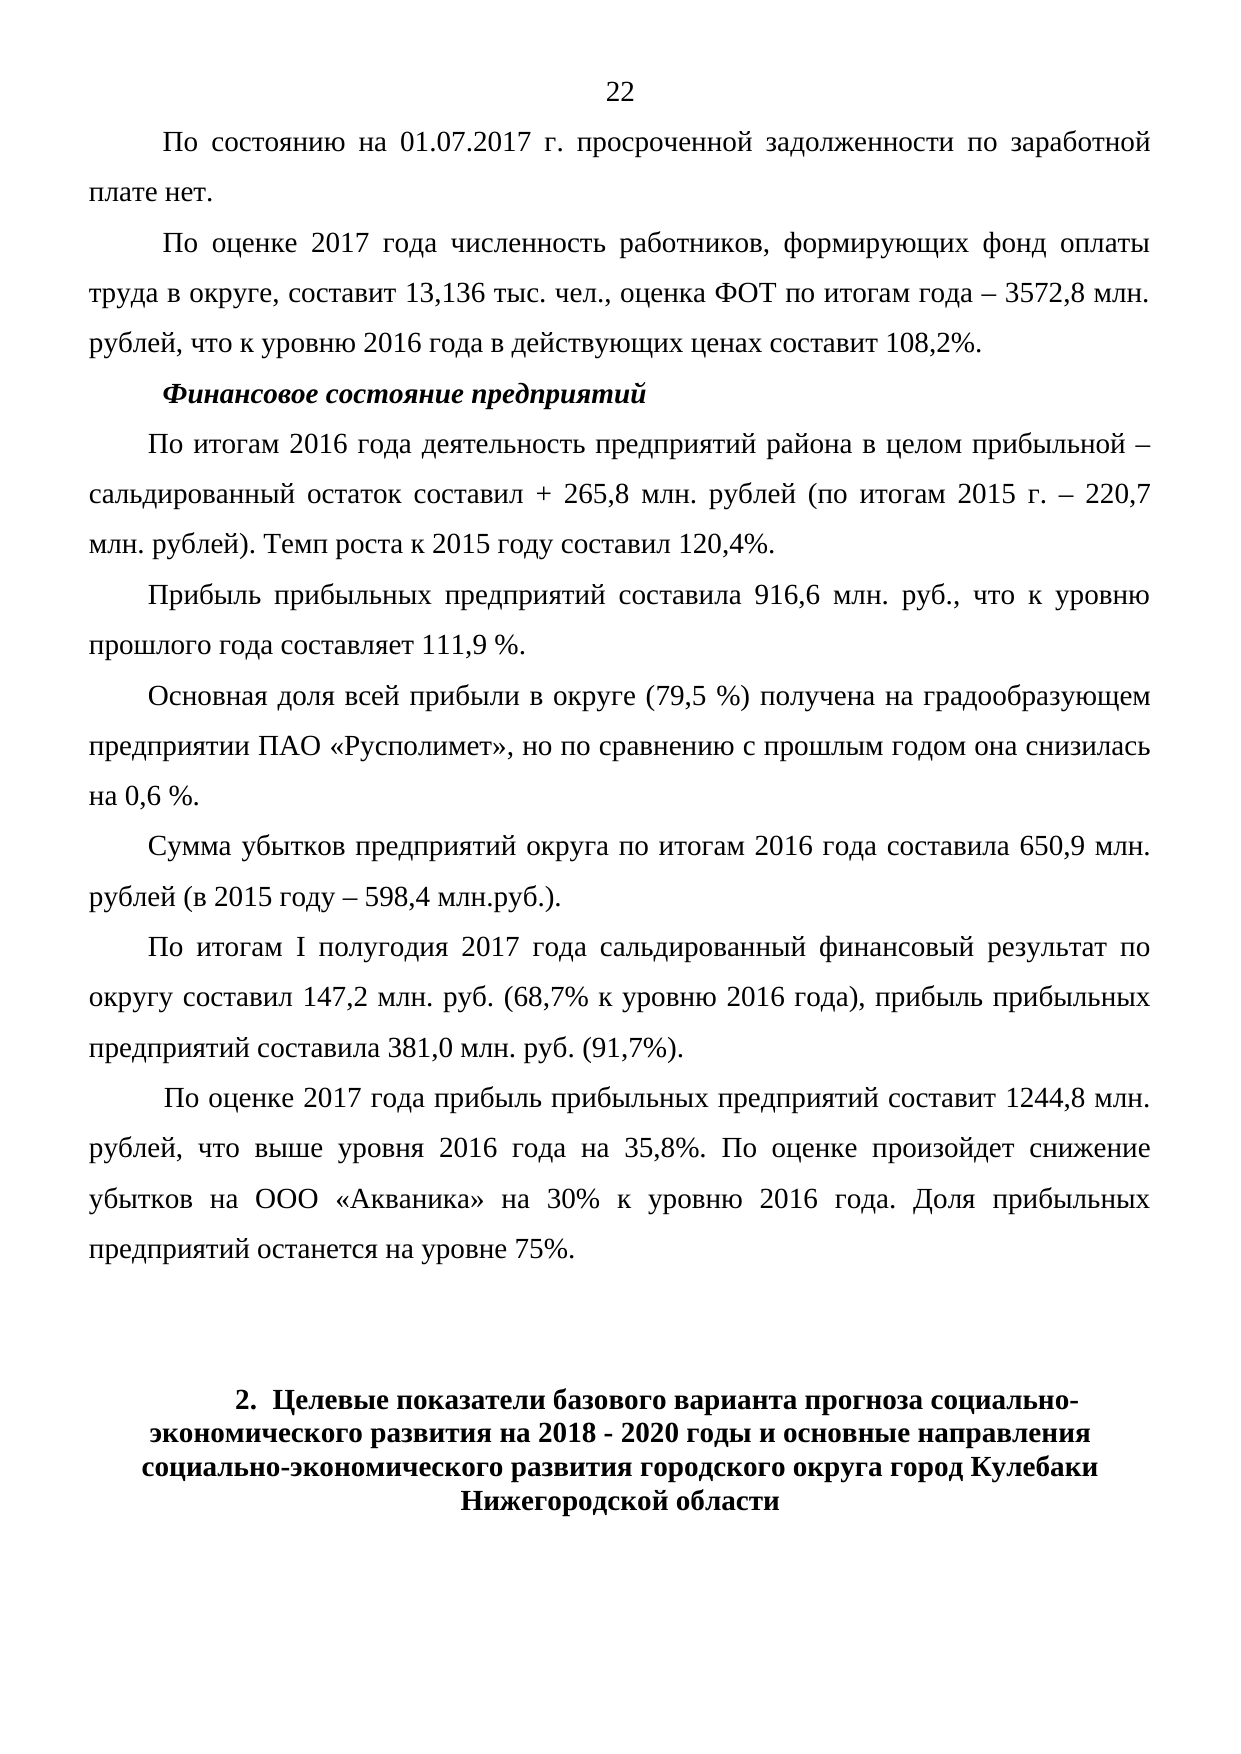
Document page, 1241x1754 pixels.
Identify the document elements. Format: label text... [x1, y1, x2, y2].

text По оценке 2017 года прибыль прибыльных предприятий составит 1244,8 млн. рублей, что выше уровня 2016 года на 35,8%. По оценке произойдет снижение убытков на ООО «Акваника» на 30% к уровню 2016 года. Доля прибыльных предприятий останется на уровне 75%. [89, 1080, 1152, 1264]
text По итогам 2016 года деятельность предприятий района в целом прибыльной – сальдированный остаток составил + 265,8 млн. рублей (по итогам 2015 г. – 220,7 млн. рублей). Темп роста к 2015 году составил 120,4%. [89, 426, 1152, 560]
text По итогам I полугодия 2017 года сальдированный финансовый результат по округу составил 147,2 млн. руб. (68,7% к уровню 2016 года), прибыль прибыльных предприятий составила 381,0 млн. руб. (91,7%). [89, 929, 1152, 1063]
text По оценке 2017 года численность работников, формирующих фонд оплаты труда в округе, составит 13,136 тыс. чел., оценка ФОТ по итогам года – 3572,8 млн. рублей, что к уровню 2016 года в действующих ценах составит 108,2%. [89, 225, 1152, 359]
text Основная доля всей прибыли в округе (79,5 %) получена на градообразующем предприятии ПАО «Русполимет», но по сравнению с прошлым годом она снизилась на 0,6 %. [89, 678, 1152, 812]
text Сумма убытков предприятий округа по итогам 2016 года составила 650,9 млн. рублей (в 2015 году – 598,4 млн.руб.). [89, 828, 1152, 912]
subtitle По состоянию на 01.07.2017 г. просроченной задолженности по заработной плате нет. [89, 124, 1152, 208]
text Финансовое состояние предприятий [89, 376, 1152, 409]
text экономического развития на 2018 - 2020 годы и основные направления [89, 1416, 1152, 1449]
list Целевые показатели базового варианта прогноза социально- [162, 1382, 1152, 1416]
text Прибыль прибыльных предприятий составила 916,6 млн. руб., что к уровню прошлого года составляет 111,9 %. [89, 577, 1152, 661]
text социально-экономического развития городского округа город Кулебаки Нижегородской области [89, 1449, 1152, 1516]
